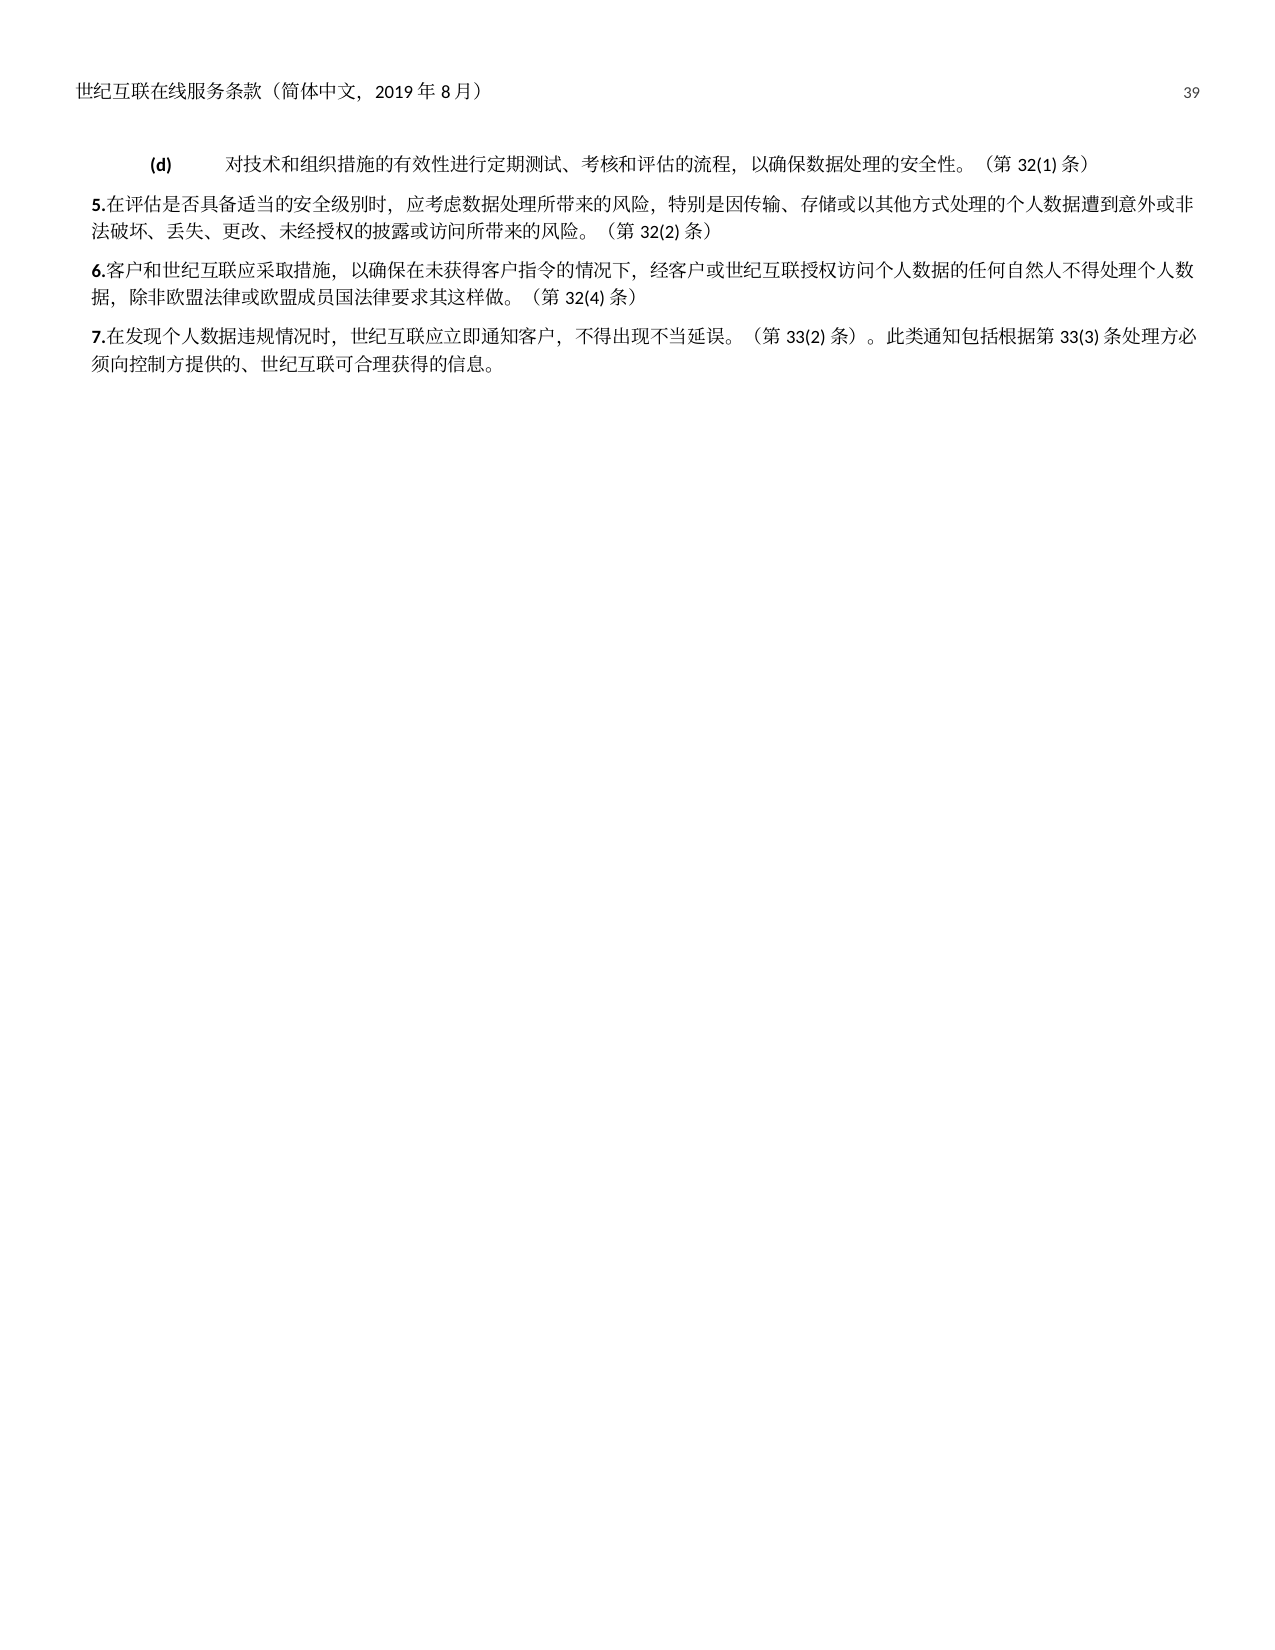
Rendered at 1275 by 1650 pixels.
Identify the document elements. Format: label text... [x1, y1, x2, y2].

list 6.客户和世纪互联应采取措施，以确保在未获得客户指令的情况下，经客户或世纪互联授权访问个人数据的任何自然人不得处理个人数据，除非欧盟法律或欧盟成员国法律要求其这样做。（第 32(4) 条） [91, 256, 1211, 310]
list 5.在评估是否具备适当的安全级别时，应考虑数据处理所带来的风险，特别是因传输、存储或以其他方式处理的个人数据遭到意外或非法破坏、丢失、更改、未经授权的披露或访问所带来的风险。（第 32(2) 条） [91, 189, 1211, 243]
list (d) 对技术和组织措施的有效性进行定期测试、考核和评估的流程，以确保数据处理的安全性。（第 32(1) 条） [150, 150, 1211, 177]
list 7.在发现个人数据违规情况时，世纪互联应立即通知客户，不得出现不当延误。（第 33(2) 条）。此类通知包括根据第 33(3) 条处理方必须向控制方提供的、世纪互联可合理获得的信息。 [91, 322, 1211, 376]
